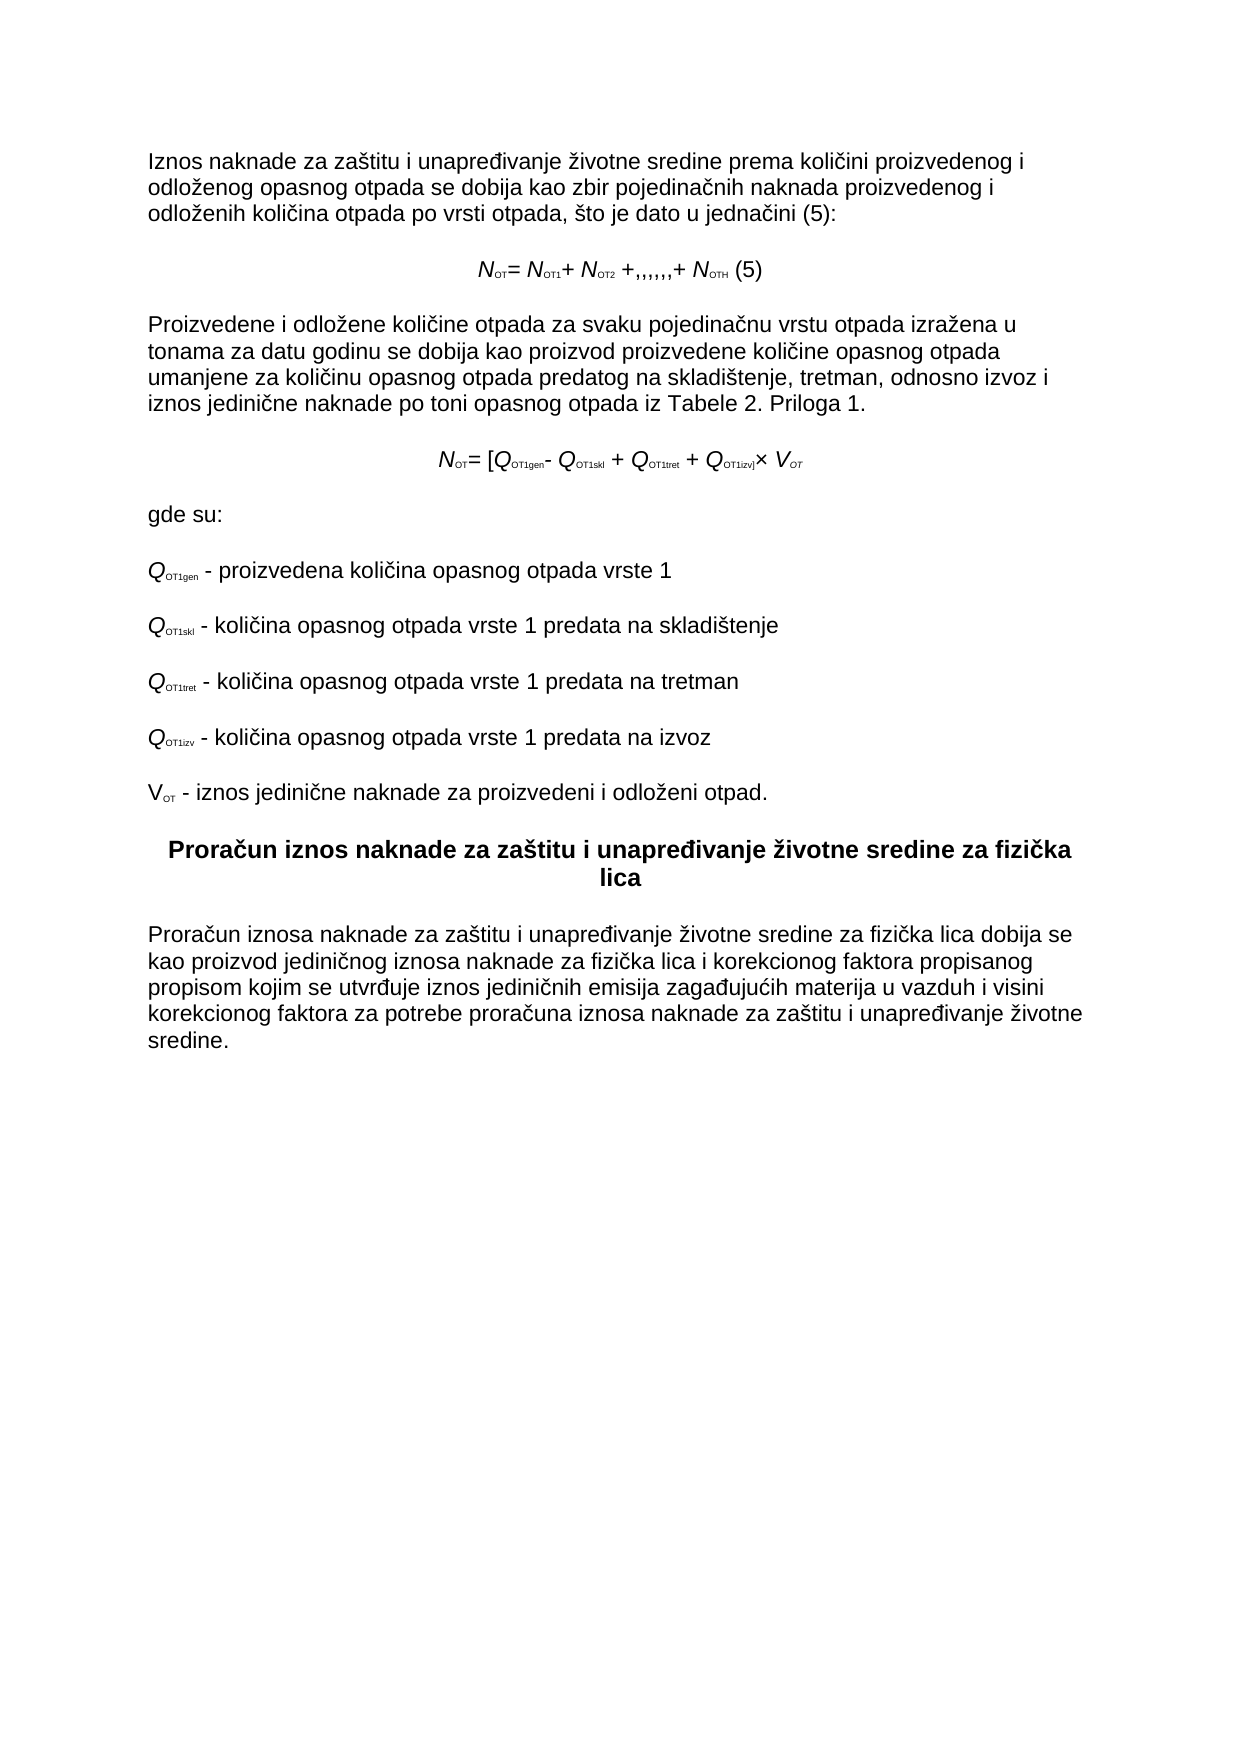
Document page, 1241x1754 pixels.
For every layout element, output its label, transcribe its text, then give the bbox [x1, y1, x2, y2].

text gde su: [148, 501, 1093, 528]
text Proizvedene i odložene količine otpada za svaku pojedinačnu vrstu otpada izražena u tonama za datu godinu se dobija kao proizvod proizvedene količine opasnog otpada umanjene za količinu opasnog otpada predatog na skladištenje, tretman, odnosno izvoz i iznos jedinične naknade po toni opasnog otpada iz Tabele 2. Priloga 1. [148, 311, 1093, 417]
text QOT1izv - količina opasnog otpada vrste 1 predata na izvoz [148, 723, 1093, 750]
text QOT1tret - količina opasnog otpada vrste 1 predata na tretman [148, 668, 1093, 694]
text QOT1gen - proizvedena količina opasnog otpada vrste 1 [148, 557, 1093, 583]
text VOT - iznos jedinične naknade za proizvedeni i odloženi otpad. [148, 779, 1093, 805]
text Proračun iznos naknade za zaštitu i unapređivanje životne sredine za fizička lica [148, 834, 1093, 892]
text NOT= [QOT1gen- QOT1skl + QOT1tret + QOT1izv]× VOT [148, 446, 1093, 472]
text Iznos naknade za zaštitu i unapređivanje životne sredine prema količini proizvedenog i odloženog opasnog otpada se dobija kao zbir pojedinačnih naknada proizvedenog i odloženih količina otpada po vrsti otpada, što je dato u jednačini (5): [148, 148, 1093, 227]
text Proračun iznosa naknade za zaštitu i unapređivanje životne sredine za fizička lica dobija se kao proizvod jediničnog iznosa naknade za fizička lica i korekcionog faktora propisanog propisom kojim se utvrđuje iznos jediničnih emisija zagađujućih materija u vazduh i visini korekcionog faktora za potrebe proračuna iznosa naknade za zaštitu i unapređivanje životne sredine. [148, 921, 1093, 1053]
text QOT1skl - količina opasnog otpada vrste 1 predata na skladištenje [148, 612, 1093, 639]
text NOT= NOT1+ NOT2 +,,,,,,+ NOTH (5) [148, 256, 1093, 282]
